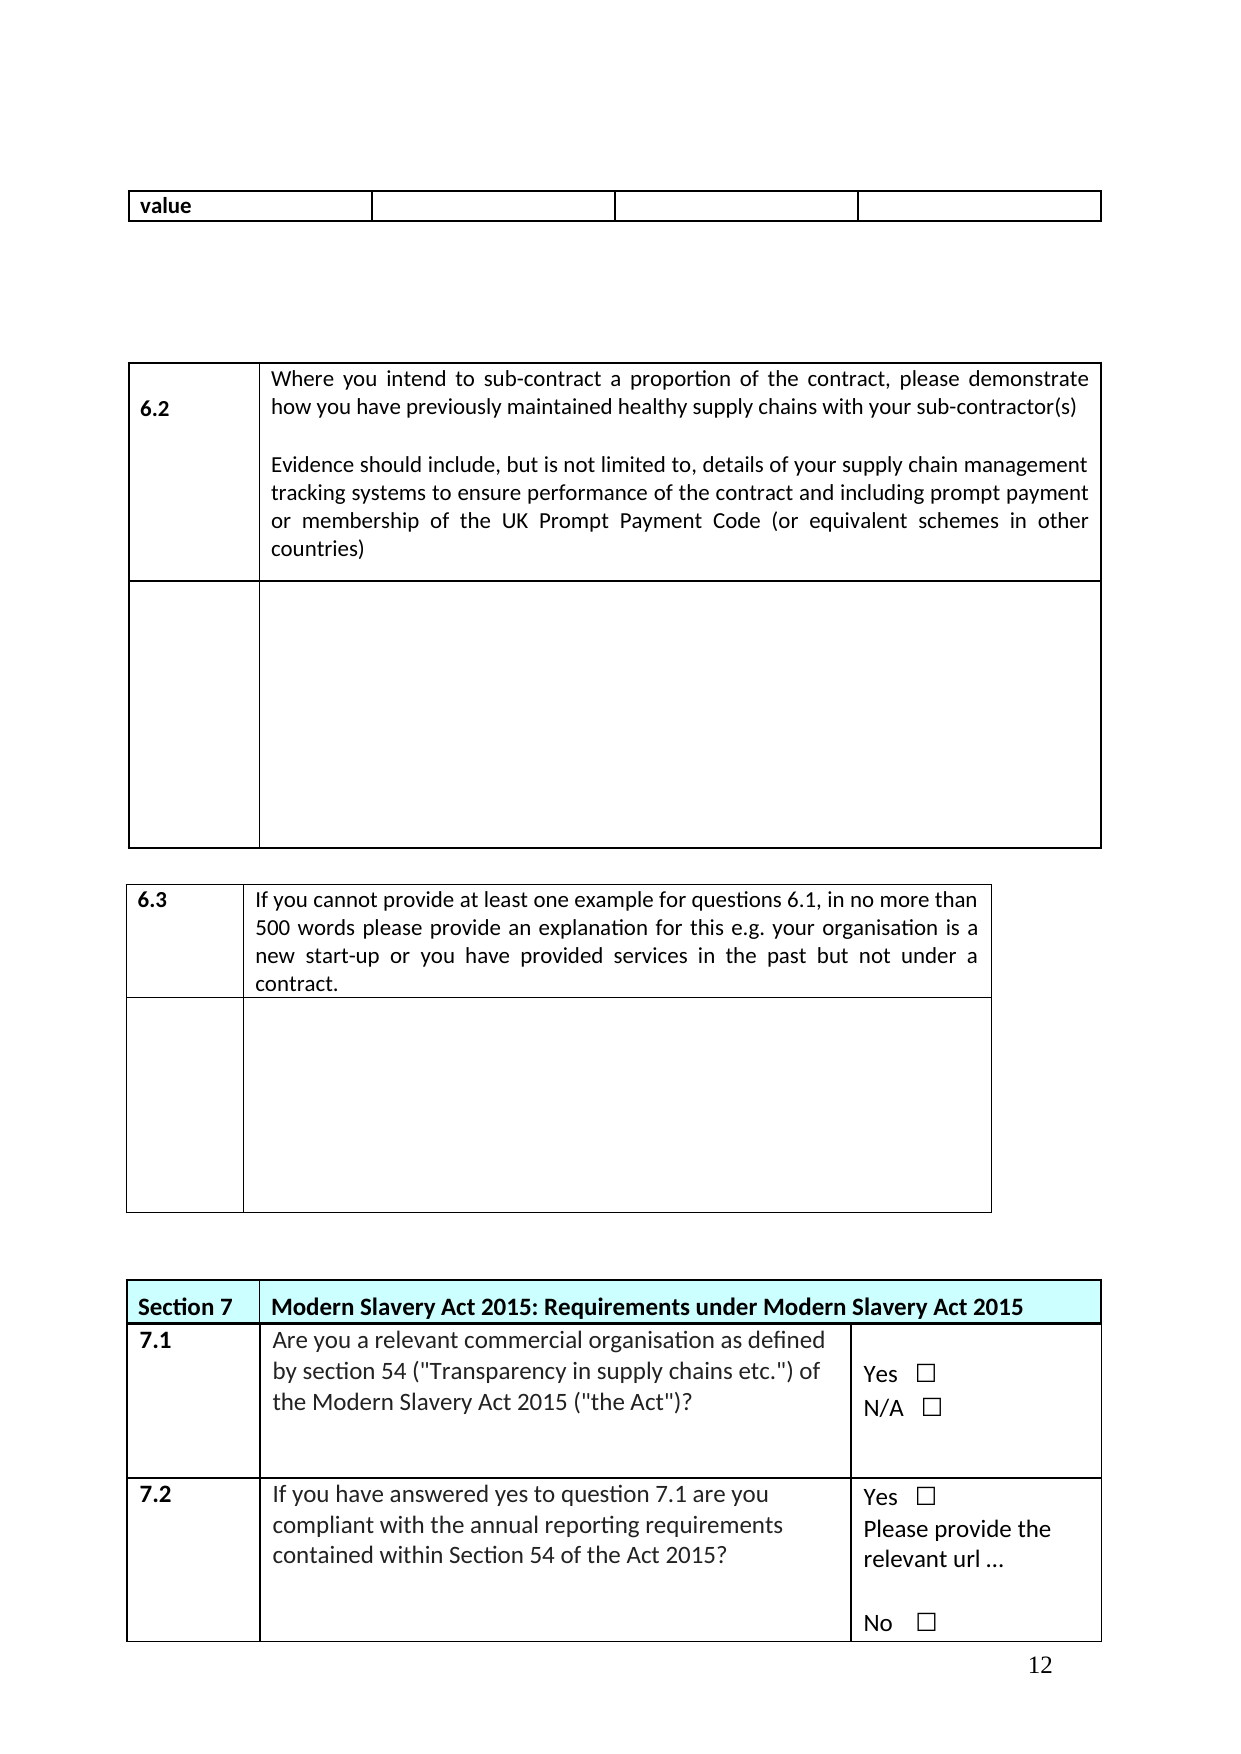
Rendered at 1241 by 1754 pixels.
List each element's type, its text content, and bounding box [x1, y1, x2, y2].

table_header If you cannot provide at least one example for questions 6.1, in no more than 500 words please provide an explanation for this e.g. your organisation is a new start-up or you have provided services in the past but not under a contract. [244, 885, 991, 997]
table_cell [616, 192, 857, 219]
table_header 7.1 [128, 1325, 259, 1477]
table_header 6.2 [130, 364, 259, 580]
table_cell [373, 192, 614, 219]
table_cell 7.2 [128, 1479, 259, 1641]
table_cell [130, 192, 371, 219]
table_cell [130, 582, 259, 847]
table_header Are you a relevant commercial organisation as defined by section 54 ("Transparency in supply chains etc.") of the Modern Slavery Act 2015 ("the Act")? [261, 1325, 850, 1477]
table_header Yes ☐ N/A ☐ [852, 1325, 1101, 1477]
table_header Where you intend to sub-contract a proportion of the contract, please demonstrate how you have previously maintained healthy supply chains with your sub-contractor(s) Evidence should include, but is not limited to, details of your supply chain management tracking systems to ensure performance of the contract and including prompt payment or membership of the UK Prompt Payment Code (or equivalent schemes in other countries) [260, 364, 1100, 580]
table_cell [859, 192, 1100, 219]
table_header 6.3 [127, 885, 243, 997]
table_cell [127, 998, 243, 1212]
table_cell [261, 1479, 850, 1641]
table_cell [260, 582, 1100, 847]
table_header Modern Slavery Act 2015: Requirements under Modern Slavery Act 2015 [260, 1281, 1100, 1322]
table_header Section 7 [128, 1281, 259, 1322]
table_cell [852, 1479, 1101, 1641]
table_cell [244, 998, 991, 1212]
